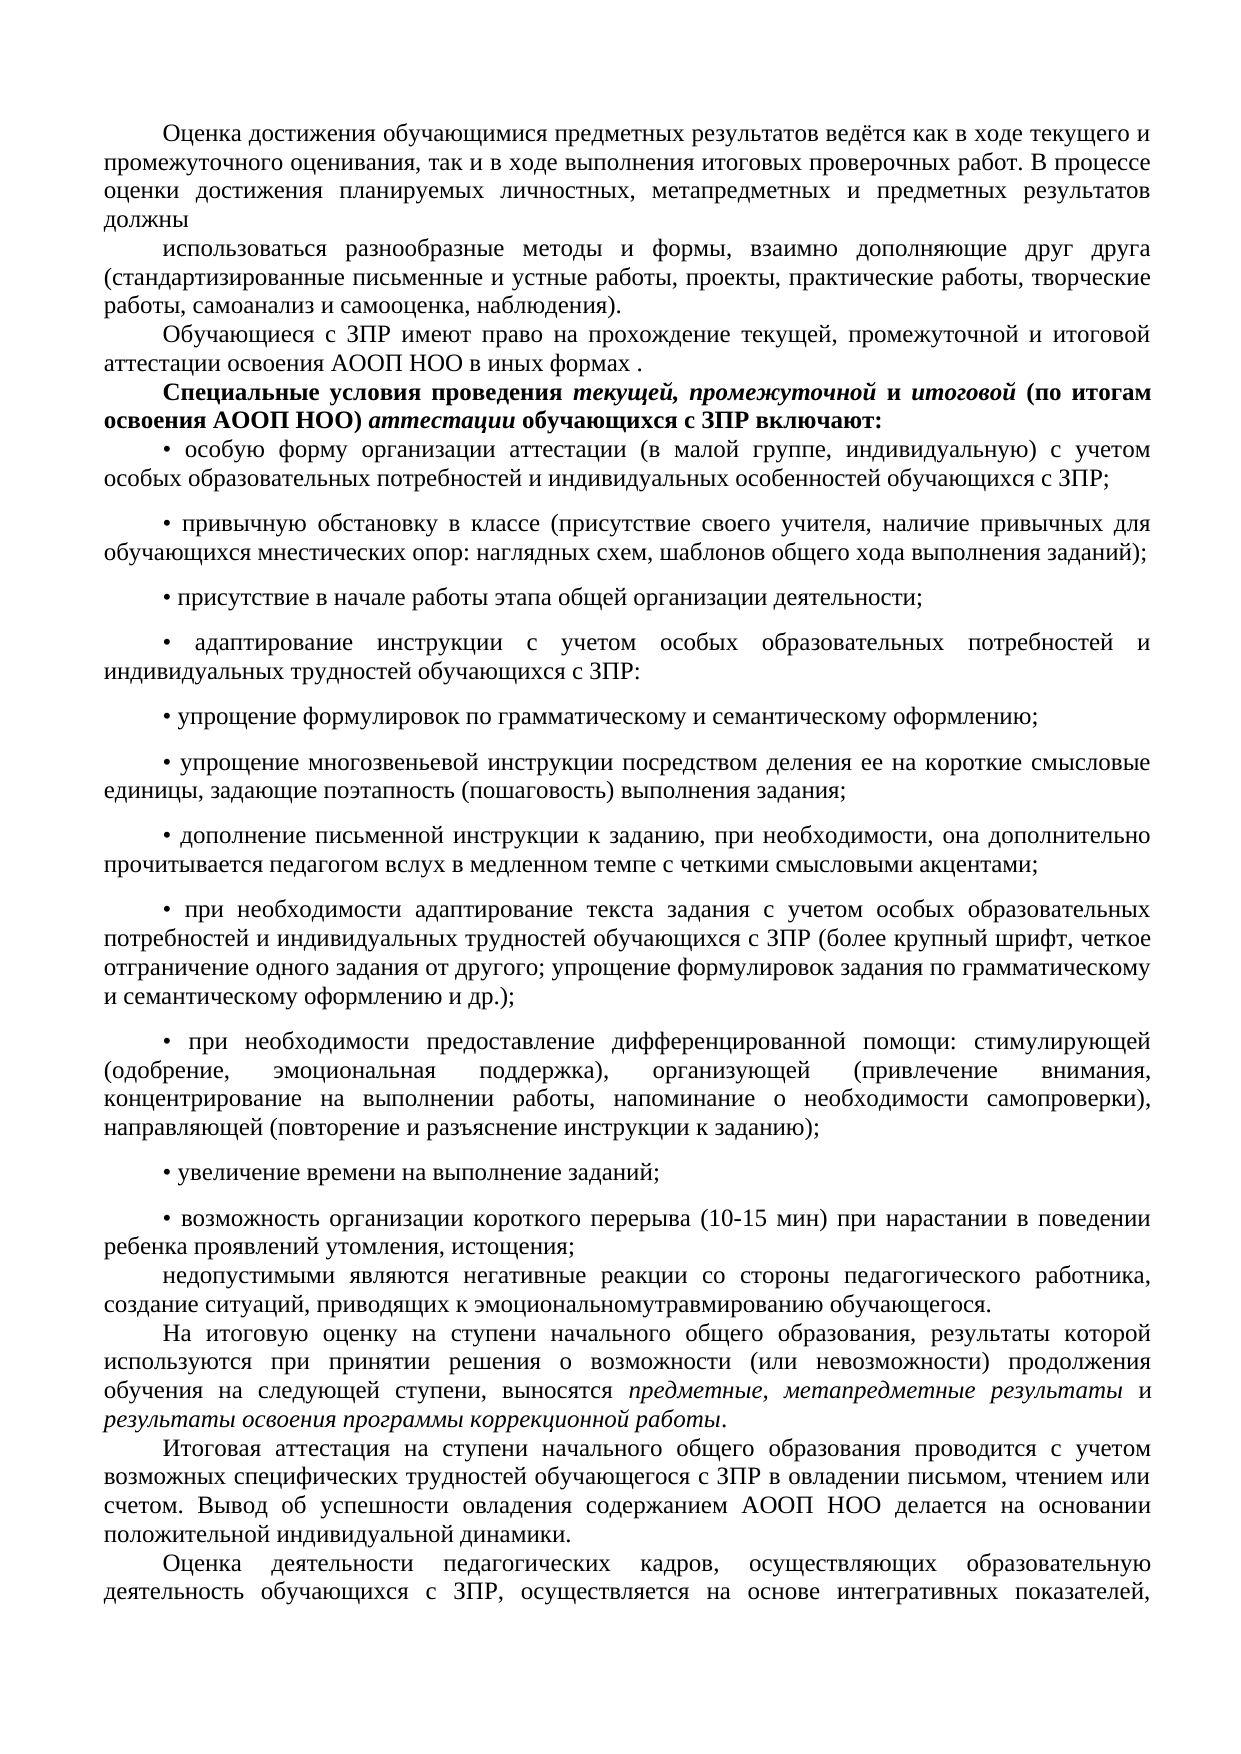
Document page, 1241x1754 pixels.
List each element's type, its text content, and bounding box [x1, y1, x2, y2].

text недопустимыми являются негативные реакции со стороны педагогического работника, создание ситуаций, приводящих к эмоциональномутравмированию обучающегося. [103, 1260, 1152, 1318]
text • особую форму организации аттестации (в малой группе, индивидуальную) с учетом особых образовательных потребностей и индивидуальных особенностей обучающихся с ЗПР; [103, 434, 1152, 492]
text Итоговая аттестация на ступени начального общего образования проводится с учетом возможных специфических трудностей обучающегося с ЗПР в овладении письмом, чтением или счетом. Вывод об успешности овладения содержанием АООП НОО делается на основании положительной индивидуальной динамики. [103, 1433, 1152, 1548]
text • привычную обстановку в классе (присутствие своего учителя, наличие привычных для обучающихся мнестических опор: наглядных схем, шаблонов общего хода выполнения заданий); [103, 508, 1152, 566]
text • присутствие в начале работы этапа общей организации деятельности; [103, 582, 1152, 611]
text • дополнение письменной инструкции к заданию, при необходимости, она дополнительно прочитывается педагогом вслух в медленном темпе с четкими смысловыми акцентами; [103, 821, 1152, 878]
text • возможность организации короткого перерыва (10-15 мин) при нарастании в поведении ребенка проявлений утомления, истощения; [103, 1203, 1152, 1260]
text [103, 1548, 1152, 1605]
text На итоговую оценку на ступени начального общего образования, результаты которой используются при принятии решения о возможности (или невозможности) продолжения обучения на следующей ступени, выносятся предметные, метапредметные результаты и результаты освоения программы коррекционной работы. [103, 1318, 1152, 1433]
text • увеличение времени на выполнение заданий; [103, 1157, 1152, 1186]
text использоваться разнообразные методы и формы, взаимно дополняющие друг друга (стандартизированные письменные и устные работы, проекты, практические работы, творческие работы, самоанализ и самооценка, наблюдения). [103, 233, 1152, 319]
text • адаптирование инструкции с учетом особых образовательных потребностей и индивидуальных трудностей обучающихся с ЗПР: [103, 627, 1152, 685]
text • упрощение многозвеньевой инструкции посредством деления ее на короткие смысловые единицы, задающие поэтапность (пошаговость) выполнения задания; [103, 747, 1152, 804]
text • при необходимости предоставление дифференцированной помощи: стимулирующей (одобрение, эмоциональная поддержка), организующей (привлечение внимания, концентрирование на выполнении работы, напоминание о необходимости самопроверки), направляющей (повторение и разъяснение инструкции к заданию); [103, 1026, 1152, 1141]
text • упрощение формулировок по грамматическому и семантическому оформлению; [103, 701, 1152, 730]
text • при необходимости адаптирование текста задания с учетом особых образовательных потребностей и индивидуальных трудностей обучающихся с ЗПР (более крупный шрифт, четкое отграничение одного задания от другого; упрощение формулировок задания по грамматическому и семантическому оформлению и др.); [103, 894, 1152, 1009]
text Специальные условия проведения текущей, промежуточной и итоговой (по итогам освоения АООП НОО) аттестации обучающихся с ЗПР включают: [103, 377, 1152, 434]
text Обучающиеся с ЗПР имеют право на прохождение текущей, промежуточной и итоговой аттестации освоения АООП НОО в иных формах . [103, 319, 1152, 377]
text Оценка достижения обучающимися предметных результатов ведётся как в ходе текущего и промежуточного оценивания, так и в ходе выполнения итоговых проверочных работ. В процессе оценки достижения планируемых личностных, метапредметных и предметных результатов должны [103, 118, 1152, 233]
